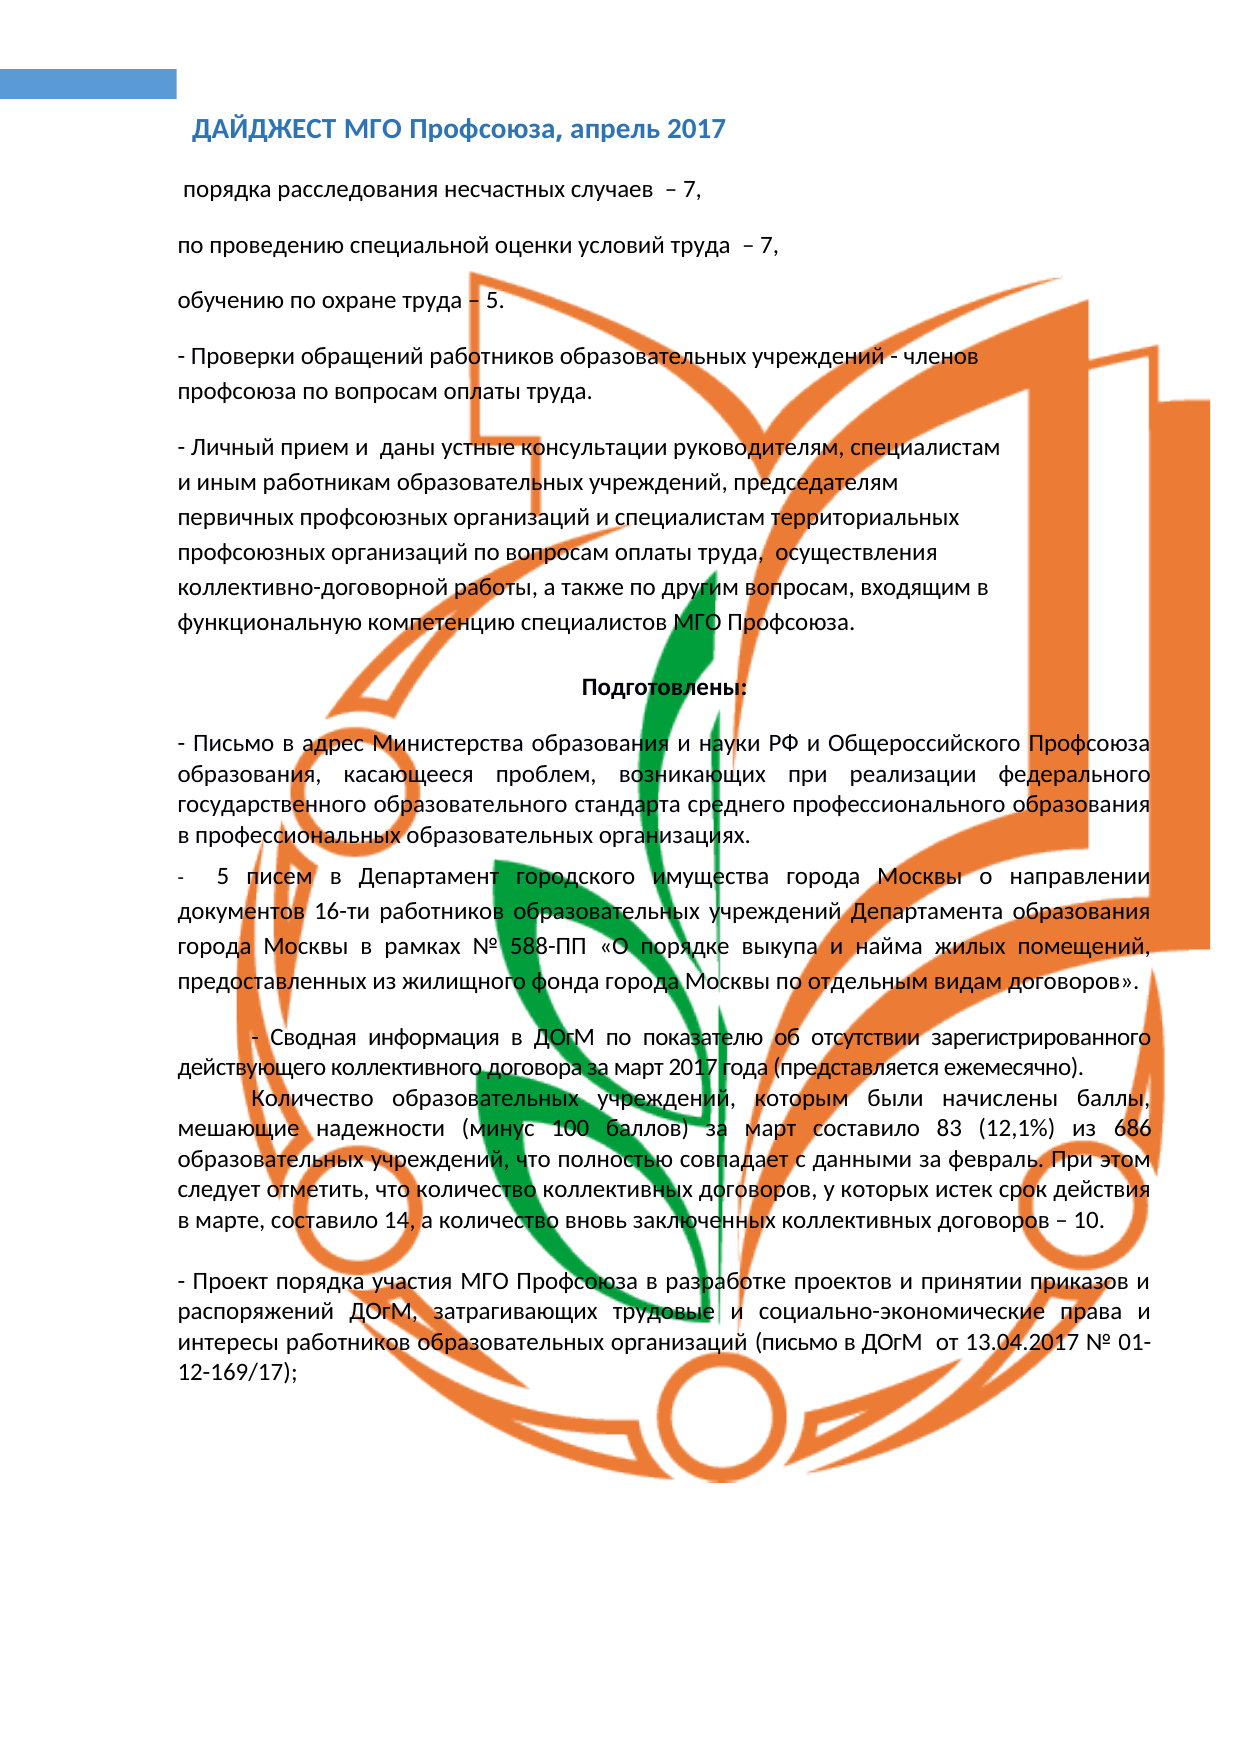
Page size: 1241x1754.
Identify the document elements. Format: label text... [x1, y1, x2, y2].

text Количество образовательных учреждений, которым были начислены баллы, мешающие надежности (минус 100 баллов) за март составило 83 (12,1%) из 686 образовательных учреждений, что полностью совпадает с данными за февраль. При этом следует отметить, что количество коллективных договоров, у которых истек срок действия в марте, составило 14, а количество вновь заключенных коллективных договоров – 10. [177, 1082, 1152, 1234]
text - Сводная информация в ДОгМ по показателю об отсутствии зарегистрированного действующего коллективного договора за март 2017 года (представляется ежемесячно). [177, 1021, 1152, 1082]
text - Проект порядка участия МГО Профсоюза в разработке проектов и принятии приказов и распоряжений ДОгМ, затрагивающих трудовые и социально-экономические права и интересы работников образовательных организаций (письмо в ДОгМ от 13.04.2017 № 01-12-169/17); [177, 1265, 1152, 1387]
text - 5 писем в Департамент городского имущества города Москвы о направлении документов 16-ти работников образовательных учреждений Департамента образования города Москвы в рамках № 588-ПП «О порядке выкупа и найма жилых помещений, предоставленных из жилищного фонда города Москвы по отдельным видам договоров». [177, 860, 1152, 995]
picture [236, 661, 1211, 1483]
text Подготовлены: [177, 672, 1152, 702]
text - Письмо в адрес Министерства образования и науки РФ и Общероссийского Профсоюза образования, касающееся проблем, возникающих при реализации федерального государственного образовательного стандарта среднего профессионального образования в профессиональных образовательных организациях. [177, 727, 1152, 849]
table_cell 15 [1019, 163, 1240, 661]
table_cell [166, 163, 1019, 661]
